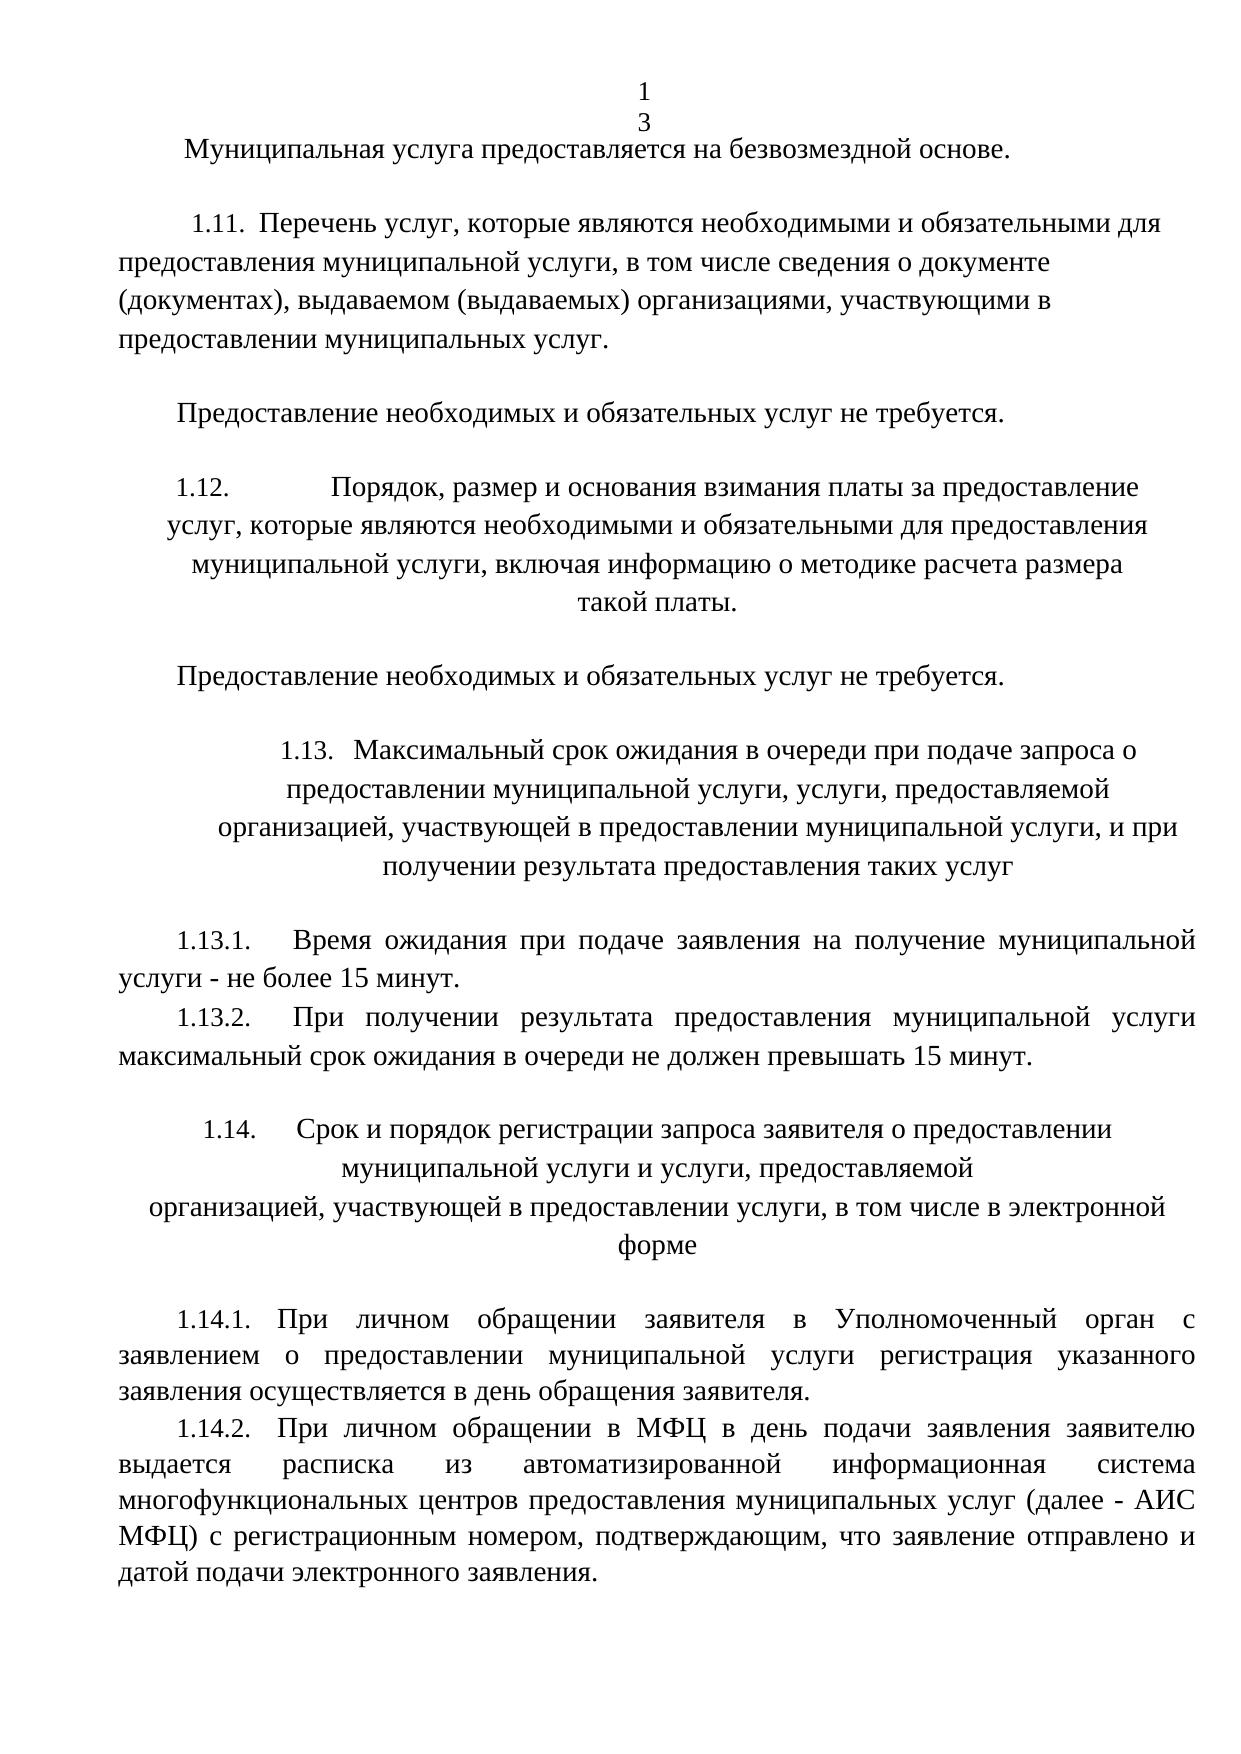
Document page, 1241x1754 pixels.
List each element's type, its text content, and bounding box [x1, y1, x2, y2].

list Перечень услуг, которые являются необходимыми и обязательными для предоставления муниципальной услуги, в том числе сведения о документе (документах), выдаваемом (выдаваемых) организациями, участвующими в предоставлении муниципальных услуг. [118, 205, 1197, 354]
list При личном обращении в МФЦ в день подачи заявления заявителю выдается расписка из автоматизированной информационная система многофункциональных центров предоставления муниципальных услуг (далее - АИС МФЦ) с регистрационным номером, подтверждающим, что заявление отправлено и датой подачи электронного заявления. [118, 1410, 1197, 1588]
list Срок и порядок регистрации запроса заявителя о предоставлении муниципальной услуги и услуги, предоставляемой организацией, участвующей в предоставлении услуги, в том числе в электронной форме [118, 1112, 1197, 1261]
text Муниципальная услуга предоставляется на безвозмездной основе. [118, 131, 1197, 165]
list При получении результата предоставления муниципальной услуги максимальный срок ожидания в очереди не должен превышать 15 минут. [118, 999, 1197, 1071]
text Предоставление необходимых и обязательных услуг не требуется. [118, 658, 1197, 692]
list Максимальный срок ожидания в очереди при подаче запроса о предоставлении муниципальной услуги, услуги, предоставляемой организацией, участвующей в предоставлении муниципальной услуги, и при получении результата предоставления таких услуг [199, 732, 1197, 882]
list Время ожидания при подаче заявления на получение муниципальной услуги - не более 15 минут. [118, 922, 1197, 994]
text Предоставление необходимых и обязательных услуг не требуется. [118, 395, 1197, 428]
list Порядок, размер и основания взимания платы за предоставление услуг, которые являются необходимыми и обязательными для предоставления муниципальной услуги, включая информацию о методике расчета размера такой платы. [118, 469, 1197, 618]
list При личном обращении заявителя в Уполномоченный орган с заявлением о предоставлении муниципальной услуги регистрация указанного заявления осуществляется в день обращения заявителя. [118, 1301, 1197, 1407]
